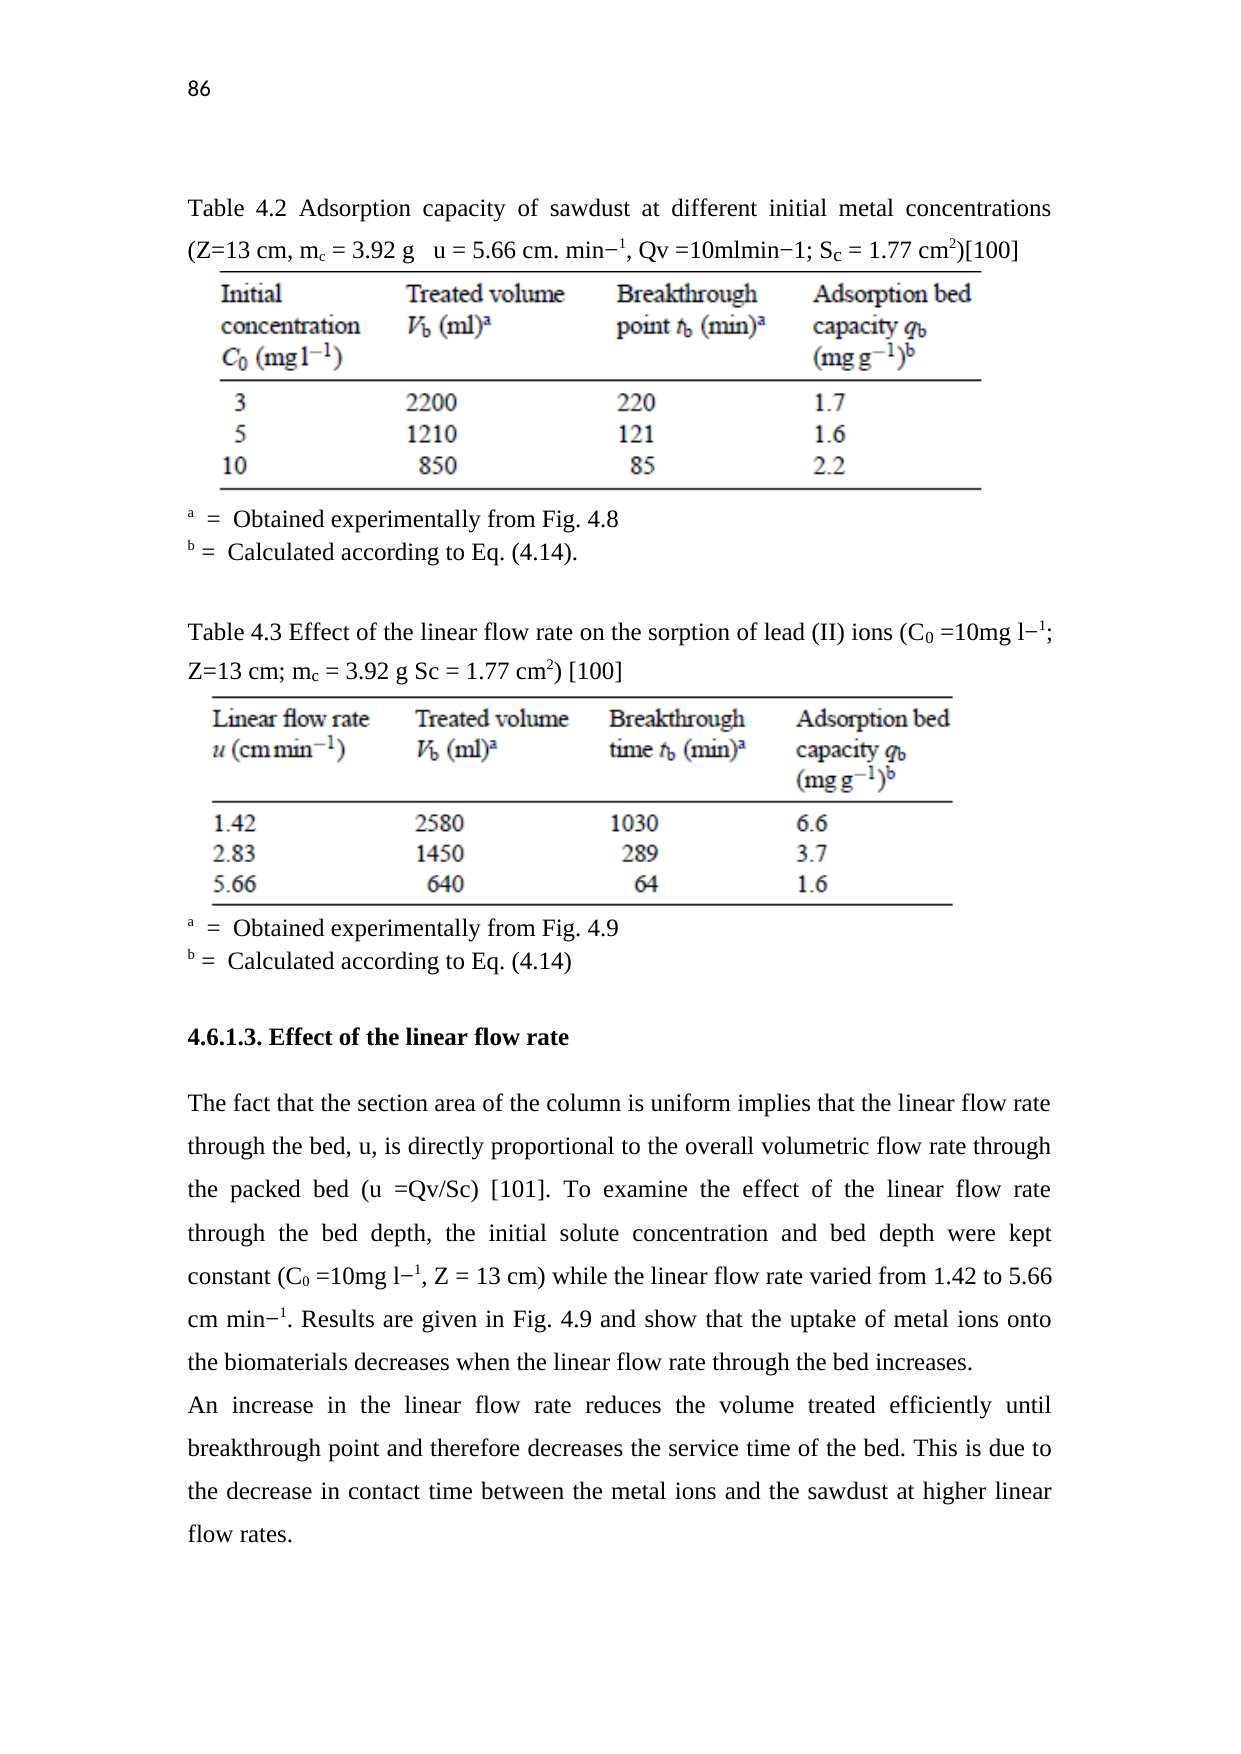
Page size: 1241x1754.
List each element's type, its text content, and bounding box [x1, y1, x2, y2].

text Table 4.2 Adsorption capacity of sawdust at different initial metal concentrations (Z=13 cm, mc = 3.92 g u = 5.66 cm. min−1, Qv =10mlmin−1; Sc = 1.77 cm2)[100] [187, 193, 1053, 266]
text An increase in the linear flow rate reduces the volume treated efficiently until breakthrough point and therefore decreases the service time of the bed. This is due to the decrease in contact time between the metal ions and the sawdust at higher linear flow rates. [187, 1390, 1053, 1548]
text a = Obtained experimentally from Fig. 4.9 [187, 913, 1053, 942]
text 4.6.1.3. Effect of the linear flow rate [187, 1022, 1053, 1051]
text a = Obtained experimentally from Fig. 4.8 [187, 504, 1053, 533]
text Table 4.3 Effect of the linear flow rate on the sorption of lead (II) ions (C0 =10mg l−1; Z=13 cm; mc = 3.92 g Sc = 1.77 cm2) [100] [187, 613, 1053, 685]
text b = Calculated according to Eq. (4.14). [187, 537, 1053, 566]
text b = Calculated according to Eq. (4.14) [187, 946, 1053, 975]
text The fact that the section area of the column is uniform implies that the linear flow rate through the bed, u, is directly proportional to the overall volumetric flow rate through the packed bed (u =Qv/Sc) [101]. To examine the effect of the linear flow rate through the bed depth, the initial solute concentration and bed depth were kept constant (C0 =10mg l−1, Z = 13 cm) while the linear flow rate varied from 1.42 to 5.66 cm min−1. Results are given in Fig. 4.9 and show that the uptake of metal ions onto the biomaterials decreases when the linear flow rate through the bed increases. [187, 1088, 1053, 1376]
